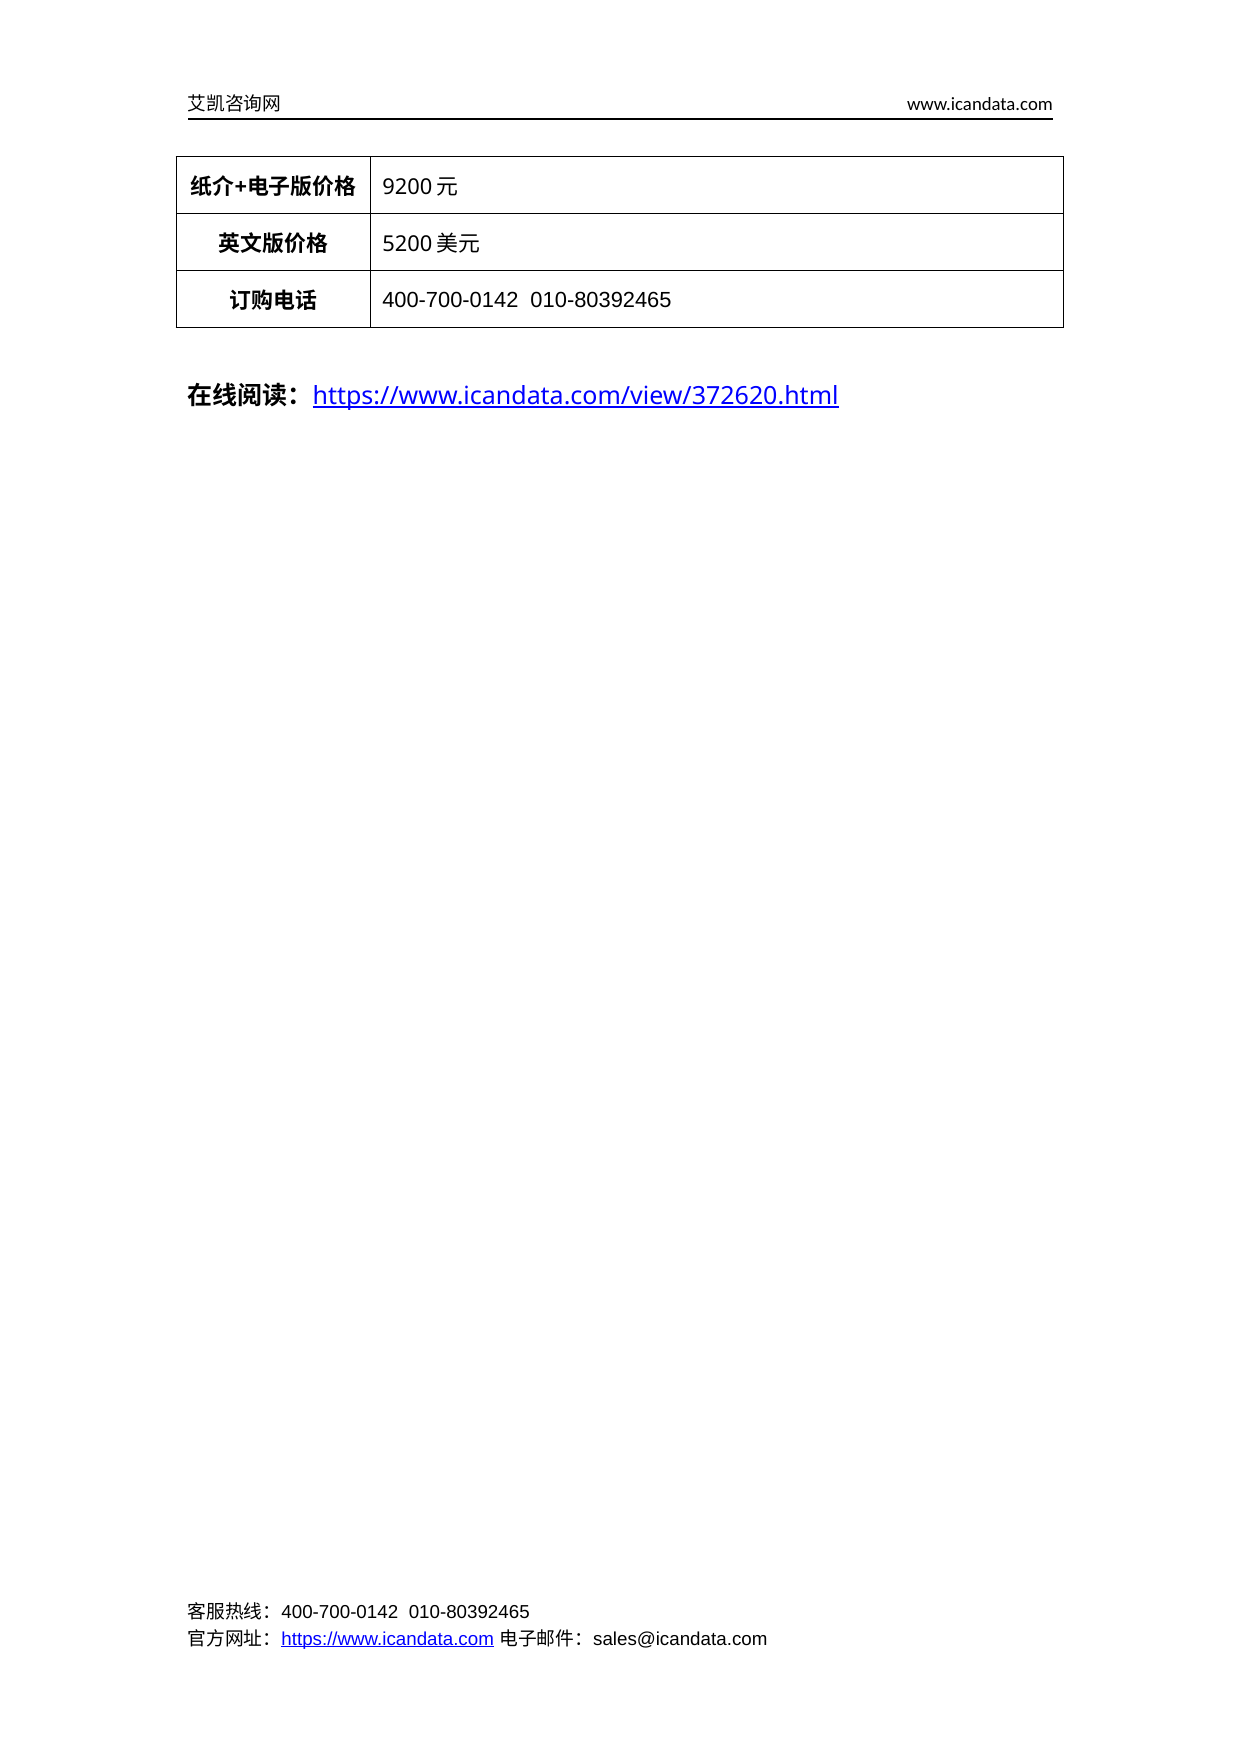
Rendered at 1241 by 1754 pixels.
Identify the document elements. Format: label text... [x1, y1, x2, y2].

table_cell 订购电话 [177, 271, 370, 327]
table_cell 9200元 [371, 157, 1063, 213]
table_cell 英文版价格 [177, 214, 370, 270]
table_cell 400-700-0142 010-80392465 [371, 271, 1063, 327]
text 在线阅读：https://www.icandata.com/view/372620.html [187, 361, 1053, 426]
table_cell 纸介+电子版价格 [177, 157, 370, 213]
table_cell 5200美元 [371, 214, 1063, 270]
